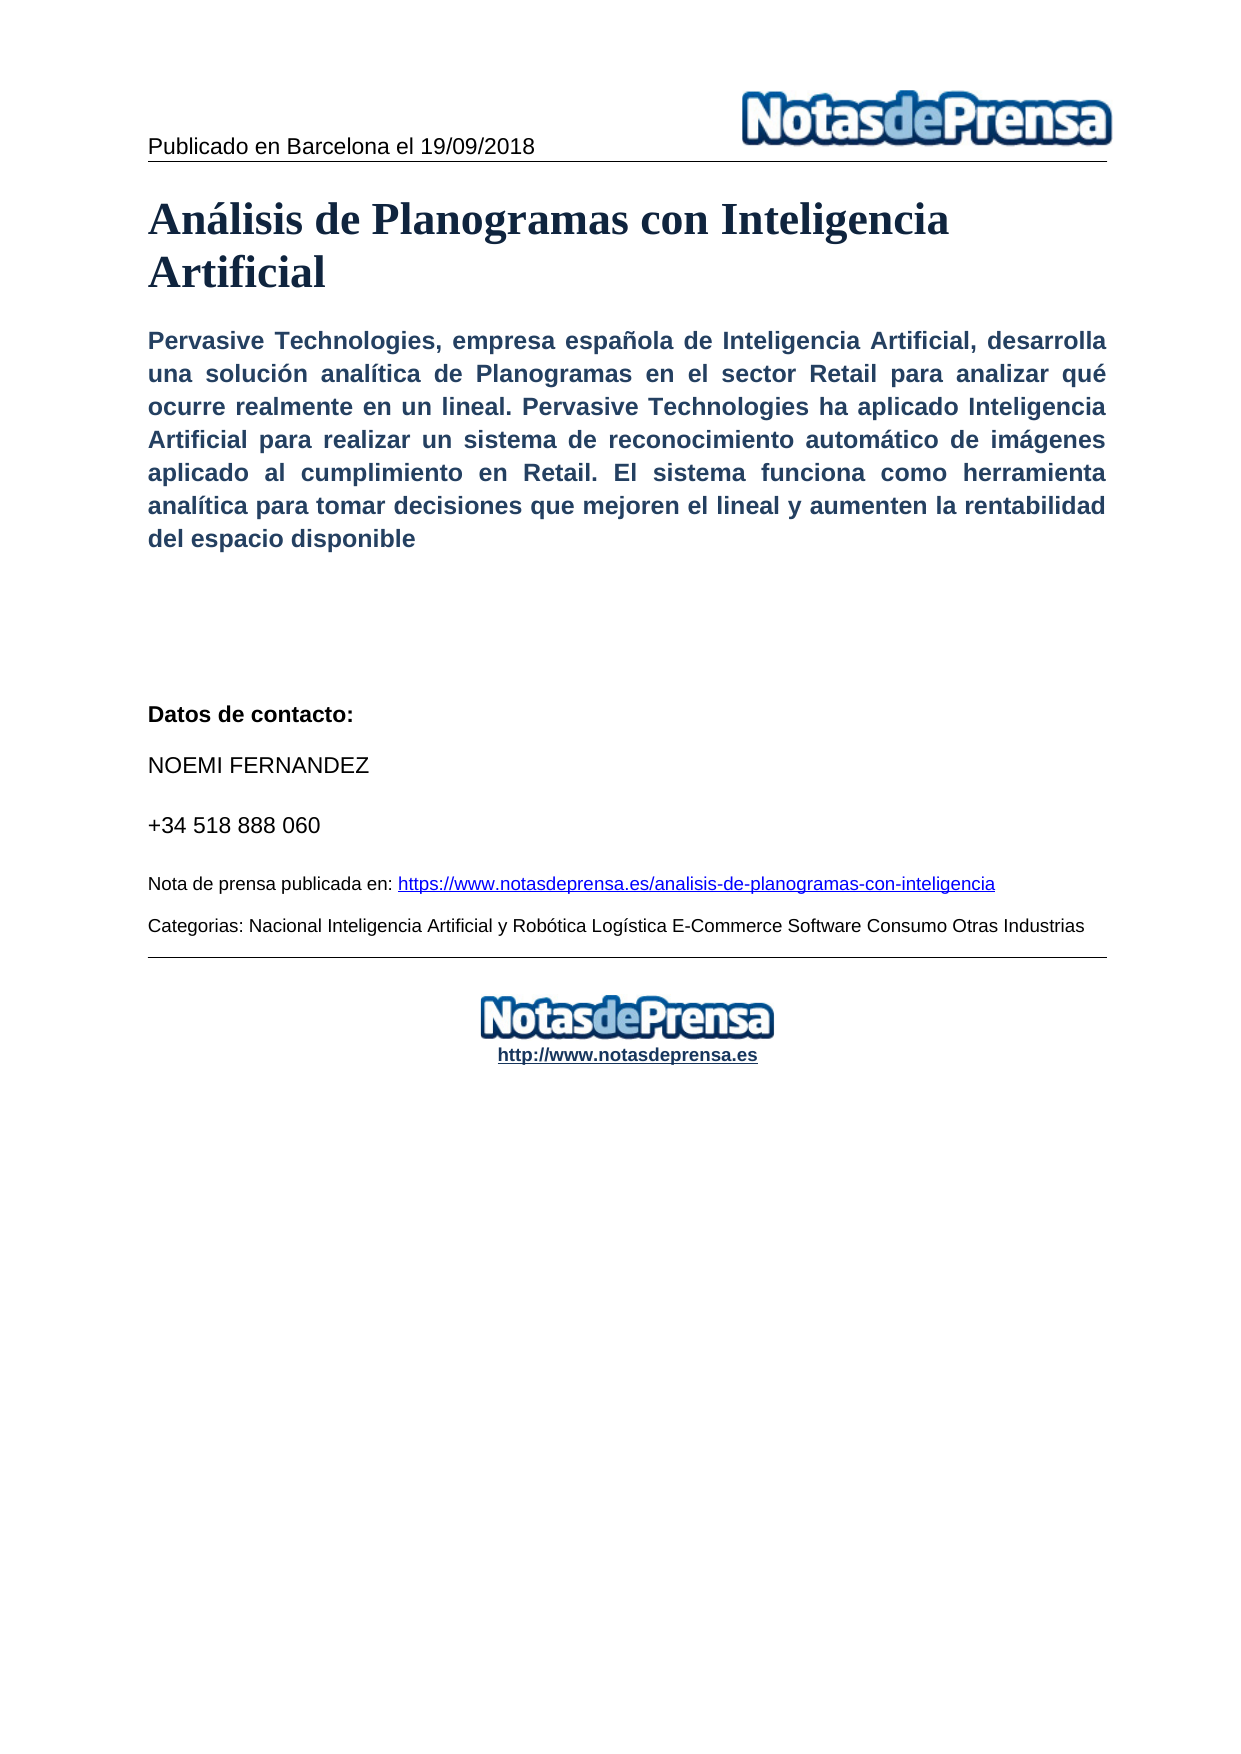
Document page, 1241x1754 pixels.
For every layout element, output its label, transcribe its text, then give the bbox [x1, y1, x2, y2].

picture [480, 994, 775, 1041]
subtitle Análisis de Planogramas con Inteligencia Artificial [148, 192, 1107, 297]
picture [742, 90, 1113, 148]
text NOEMI FERNANDEZ [148, 752, 1063, 778]
text http://www.notasdeprensa.es [148, 1044, 1107, 1066]
text Publicado en Barcelona el 19/09/2018 [148, 133, 1107, 161]
text Datos de contacto: [148, 701, 1107, 727]
subtitle Pervasive Technologies, empresa española de Inteligencia Artificial, desarrolla una solución analítica de Planogramas en el sector Retail para analizar qué ocurre realmente en un lineal. Pervasive Technologies ha aplicado Inteligencia Artificial para realizar un sistema de reconocimiento automático de imágenes aplicado al cumplimiento en Retail. El sistema funciona como herramienta analítica para tomar decisiones que mejoren el lineal y aumenten la rentabilidad del espacio disponible [148, 326, 1107, 553]
text +34 518 888 060 [148, 812, 1063, 838]
text Nota de prensa publicada en: https://www.notasdeprensa.es/analisis-de-planogramas-con-inteligencia [148, 872, 1107, 894]
text Categorias: Nacional Inteligencia Artificial y Robótica Logística E-Commerce Software Consumo Otras Industrias [148, 915, 1107, 936]
